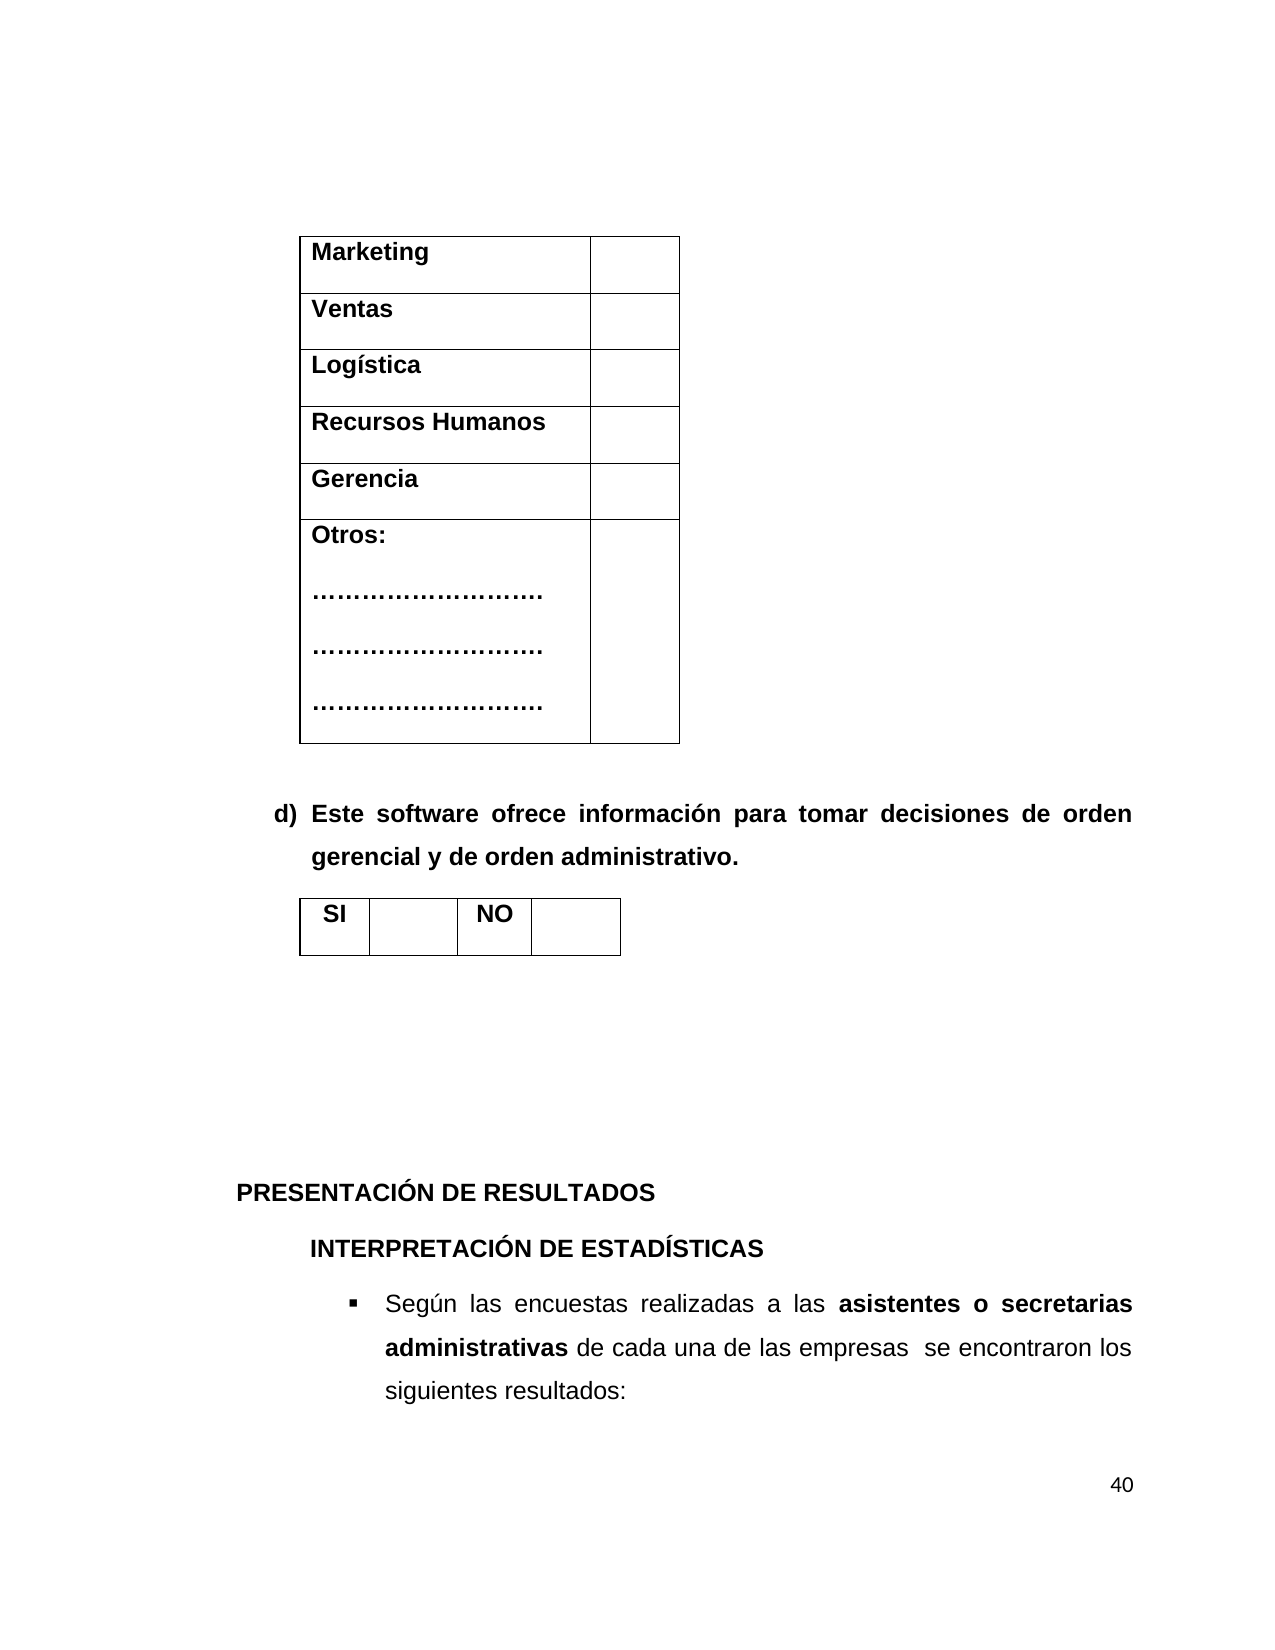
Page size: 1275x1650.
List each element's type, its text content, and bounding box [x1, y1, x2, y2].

table_header NO [458, 899, 531, 954]
table_cell [591, 294, 679, 349]
list Este software ofrece información para tomar decisiones de orden gerencial y de orden administrativo. [274, 799, 1133, 871]
table_header SI [301, 899, 369, 954]
table_cell Otros: ………………………. ………………………. ………………………. [301, 520, 590, 742]
text INTERPRETACIÓN DE ESTADÍSTICAS [236, 1234, 1133, 1262]
text PRESENTACIÓN DE RESULTADOS [236, 1178, 1133, 1207]
table_cell Recursos Humanos [301, 407, 590, 462]
table_cell Gerencia [301, 464, 590, 519]
table_header [370, 899, 457, 954]
table_cell [591, 464, 679, 519]
table_cell Ventas [301, 294, 590, 349]
list Según las encuestas realizadas a las asistentes o secretarias administrativas de cada una de las empresas se encontraron los siguientes resultados: [347, 1289, 1133, 1404]
table_header [532, 899, 620, 954]
table_cell [591, 237, 679, 293]
table_cell [591, 407, 679, 462]
table_cell [591, 520, 679, 742]
table_cell Marketing [301, 237, 590, 293]
table_cell Logística [301, 350, 590, 406]
table_cell [591, 350, 679, 406]
